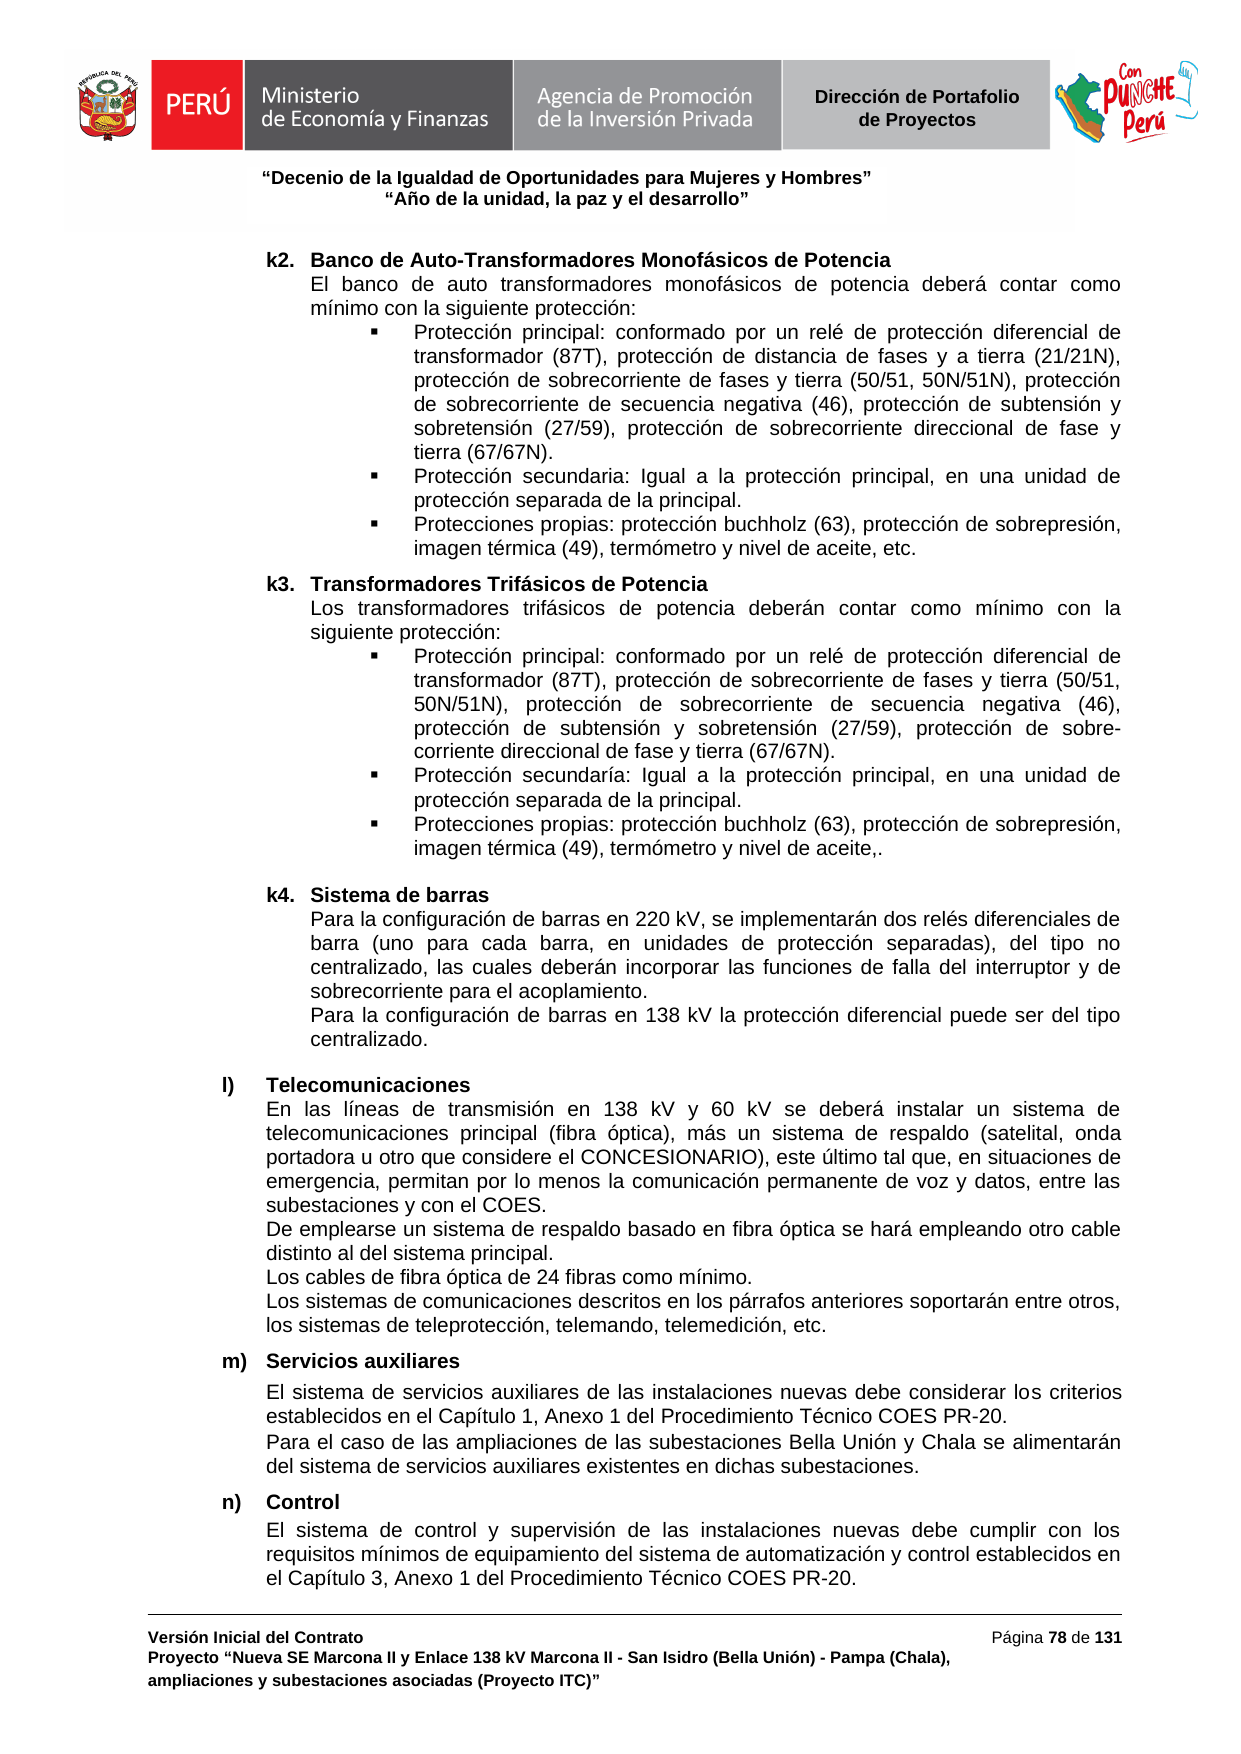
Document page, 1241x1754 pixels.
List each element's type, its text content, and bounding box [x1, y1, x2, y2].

text k3. Transformadores Trifásicos de Potencia [266, 572, 1122, 596]
picture [64, 49, 1198, 232]
text El sistema de servicios auxiliares de las instalaciones nuevas debe considerar los criterios establecidos en el Capítulo 1, Anexo 1 del Procedimiento Técnico COES PR-20. [266, 1379, 1122, 1427]
list Protecciones propias: protección buchholz (63), protección de sobrepresión, imagen térmica (49), termómetro y nivel de aceite, etc. [369, 512, 1122, 559]
text Para la configuración de barras en 138 kV la protección diferencial puede ser del tipo centralizado. [310, 1003, 1122, 1051]
text k2. Banco de Auto-Transformadores Monofásicos de Potencia [266, 248, 1122, 272]
text l) Telecomunicaciones [222, 1073, 1122, 1097]
text Los cables de fibra óptica de 24 fibras como mínimo. [266, 1265, 1122, 1289]
picture [1076, 132, 1091, 142]
text Los sistemas de comunicaciones descritos en los párrafos anteriores soportarán entre otros, los sistemas de teleprotección, telemando, telemedición, etc. [266, 1289, 1122, 1337]
text El sistema de control y supervisión de las instalaciones nuevas debe cumplir con los requisitos mínimos de equipamiento del sistema de automatización y control establecidos en el Capítulo 3, Anexo 1 del Procedimiento Técnico COES PR-20. [266, 1518, 1122, 1590]
list Protección principal: conformado por un relé de protección diferencial de transformador (87T), protección de distancia de fases y a tierra (21/21N), protección de sobrecorriente de fases y tierra (50/51, 50N/51N), protección de sobrecorriente de secuencia negativa (46), protección de subtensión y sobretensión (27/59), protección de sobrecorriente direccional de fase y tierra (67/67N). [369, 320, 1122, 463]
list Protección secundaría: Igual a la protección principal, en una unidad de protección separada de la principal. [369, 763, 1122, 811]
text Los transformadores trifásicos de potencia deberán contar como mínimo con la siguiente protección: [310, 596, 1122, 643]
list Protecciones propias: protección buchholz (63), protección de sobrepresión, imagen térmica (49), termómetro y nivel de aceite,. [369, 811, 1122, 859]
text En las líneas de transmisión en 138 kV y 60 kV se deberá instalar un sistema de telecomunicaciones principal (fibra óptica), más un sistema de respaldo (satelital, onda portadora u otro que considere el CONCESIONARIO), este último tal que, en situaciones de emergencia, permitan por lo menos la comunicación permanente de voz y datos, entre las subestaciones y con el COES. [266, 1097, 1122, 1217]
text Para la configuración de barras en 220 kV, se implementarán dos relés diferenciales de barra (uno para cada barra, en unidades de protección separadas), del tipo no centralizado, las cuales deberán incorporar las funciones de falla del interruptor y de sobrecorriente para el acoplamiento. [310, 907, 1122, 1003]
text n) Control [222, 1490, 1122, 1514]
list Protección principal: conformado por un relé de protección diferencial de transformador (87T), protección de sobrecorriente de fases y tierra (50/51, 50N/51N), protección de sobrecorriente de secuencia negativa (46), protección de subtensión y sobretensión (27/59), protección de sobre-corriente direccional de fase y tierra (67/67N). [369, 643, 1122, 763]
text k4. Sistema de barras [266, 883, 1122, 907]
text Para el caso de las ampliaciones de las subestaciones Bella Unión y Chala se alimentarán del sistema de servicios auxiliares existentes en dichas subestaciones. [266, 1429, 1122, 1477]
text De emplearse un sistema de respaldo basado en fibra óptica se hará empleando otro cable distinto al del sistema principal. [266, 1217, 1122, 1265]
text El banco de auto transformadores monofásicos de potencia deberá contar como mínimo con la siguiente protección: [310, 272, 1122, 320]
list Protección secundaria: Igual a la protección principal, en una unidad de protección separada de la principal. [369, 463, 1122, 512]
text m) Servicios auxiliares [222, 1349, 1122, 1373]
